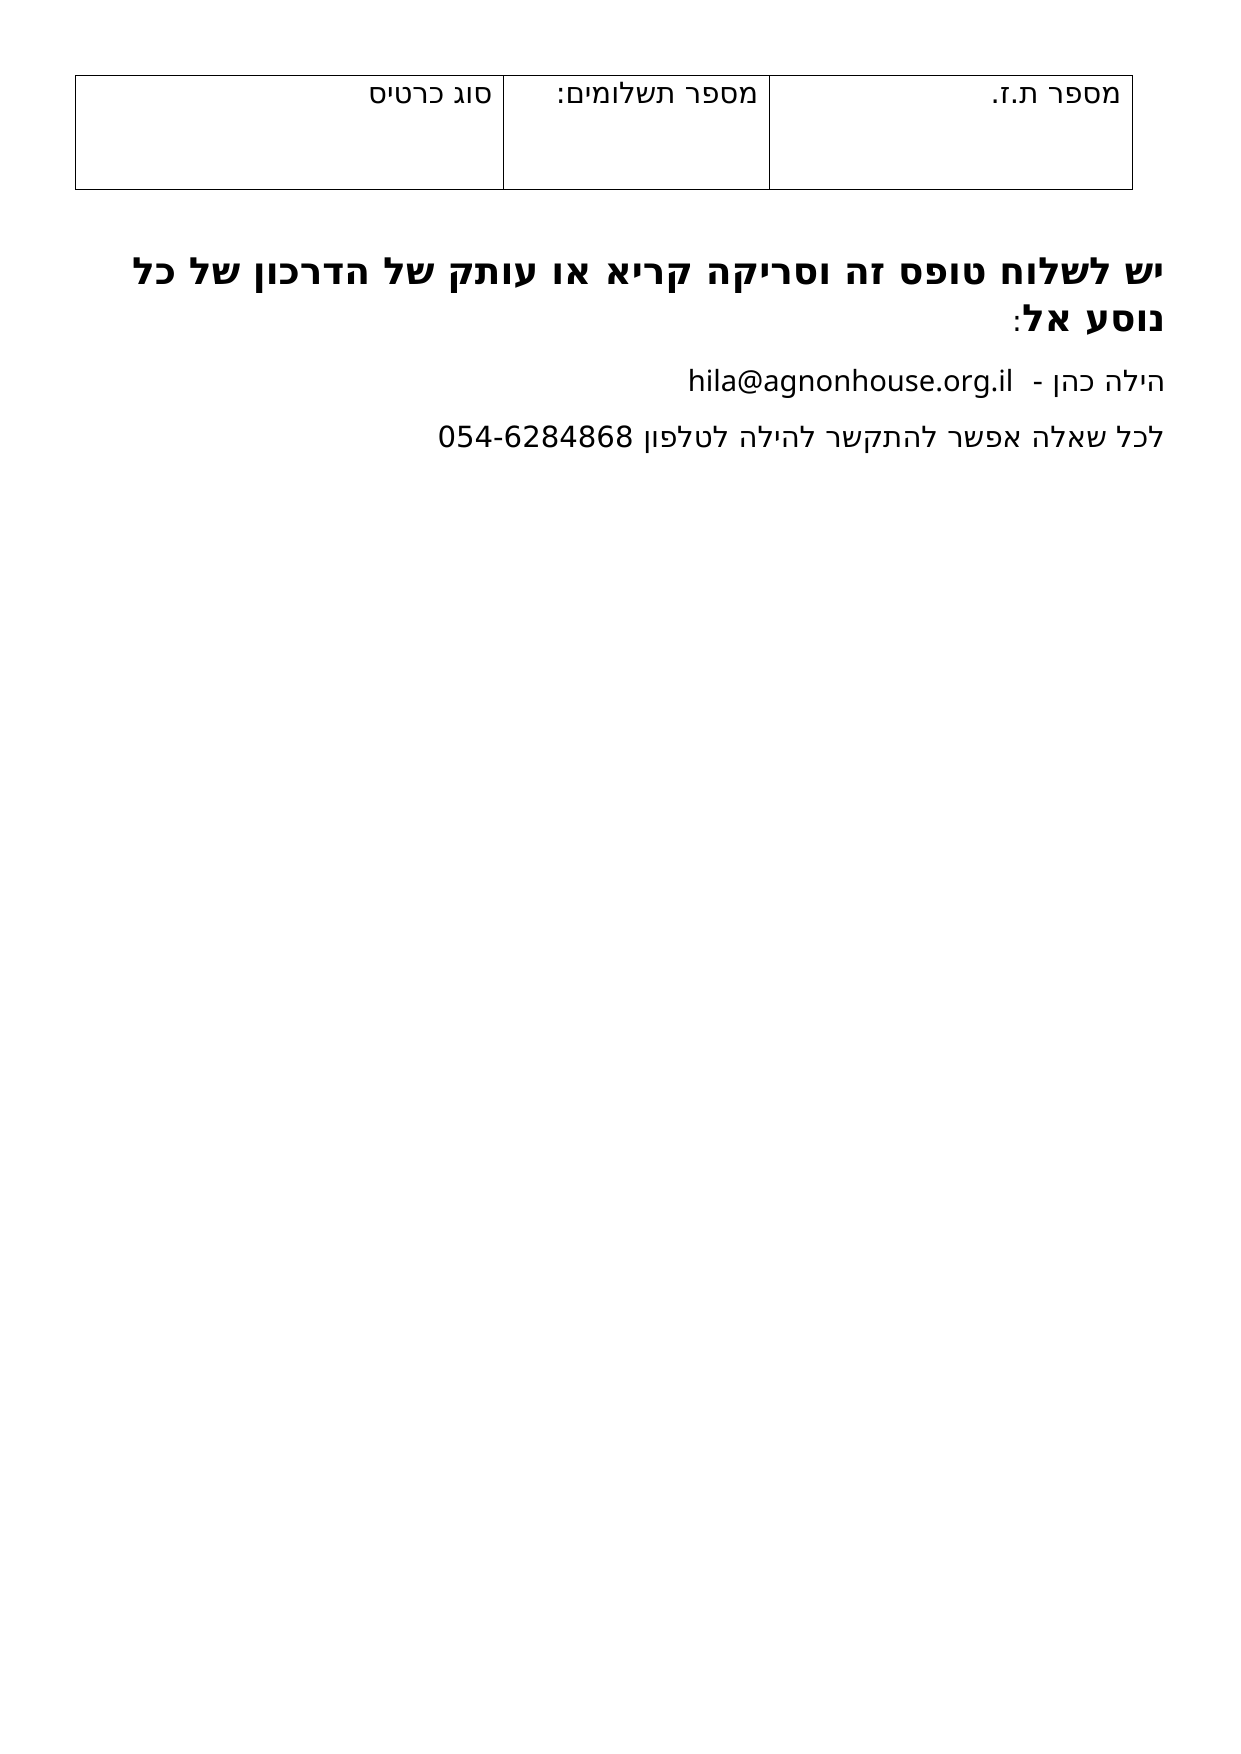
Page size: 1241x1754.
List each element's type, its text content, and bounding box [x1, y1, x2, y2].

table_cell סוג כרטיס [76, 76, 503, 189]
text לכל שאלה אפשר להתקשר להילה לטלפון 054-6284868 [75, 420, 1165, 454]
table_cell מספר ת.ז. [770, 76, 1132, 189]
table_cell מספר תשלומים: [504, 76, 769, 189]
text הילה כהן - hila@agnonhouse.org.il [75, 361, 1165, 400]
text יש לשלוח טופס זה וסריקה קריא או עותק של הדרכון של כל נוסע אל: [75, 250, 1165, 341]
